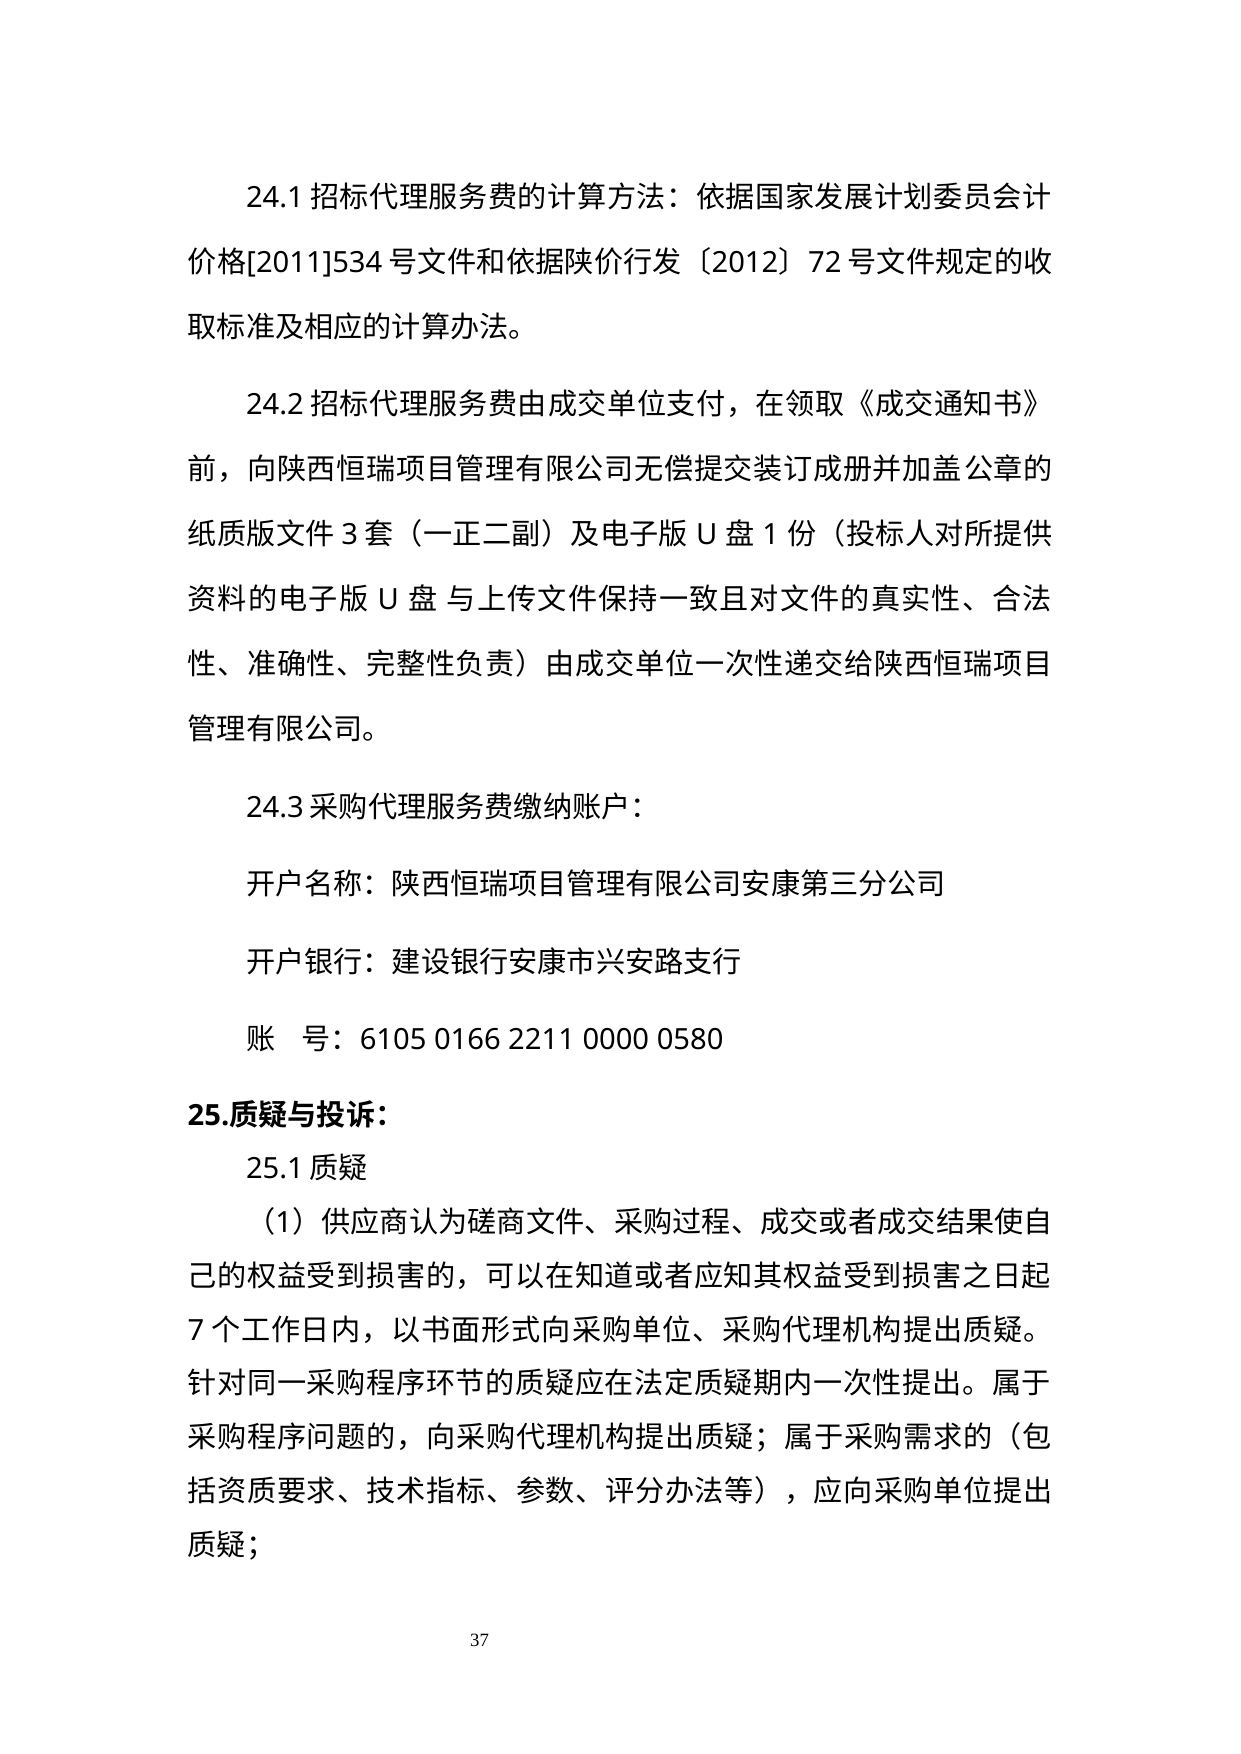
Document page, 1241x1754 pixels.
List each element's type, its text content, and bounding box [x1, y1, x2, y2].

text 开户银行：建设银行安康市兴安路支行 [187, 927, 1053, 992]
text 24.3采购代理服务费缴纳账户： [187, 772, 1053, 837]
text 24.2招标代理服务费由成交单位支付，在领取《成交通知书》前，向陕西恒瑞项目管理有限公司无偿提交装订成册并加盖公章的纸质版文件3套（一正二副）及电子版 U 盘 1 份（投标人对所提供资料的电子版 U 盘 与上传文件保持一致且对文件的真实性、合法性、准确性、完整性负责）由成交单位一次性递交给陕西恒瑞项目管理有限公司。 [187, 369, 1053, 759]
text （1）供应商认为磋商文件、采购过程、成交或者成交结果使自己的权益受到损害的，可以在知道或者应知其权益受到损害之日起7个工作日内，以书面形式向采购单位、采购代理机构提出质疑。针对同一采购程序环节的质疑应在法定质疑期内一次性提出。属于采购程序问题的，向采购代理机构提出质疑；属于采购需求的（包括资质要求、技术指标、参数、评分办法等），应向采购单位提出质疑； [187, 1189, 1053, 1566]
text 24.1招标代理服务费的计算方法：依据国家发展计划委员会计价格[2011]534号文件和依据陕价行发〔2012〕72号文件规定的收取标准及相应的计算办法。 [187, 162, 1053, 357]
text 开户名称：陕西恒瑞项目管理有限公司安康第三分公司 [187, 849, 1053, 914]
text 账 号：6105 0166 2211 0000 0580 [187, 1004, 1053, 1069]
text 25.质疑与投诉： [187, 1082, 1053, 1136]
text 25.1质疑 [187, 1136, 1053, 1189]
